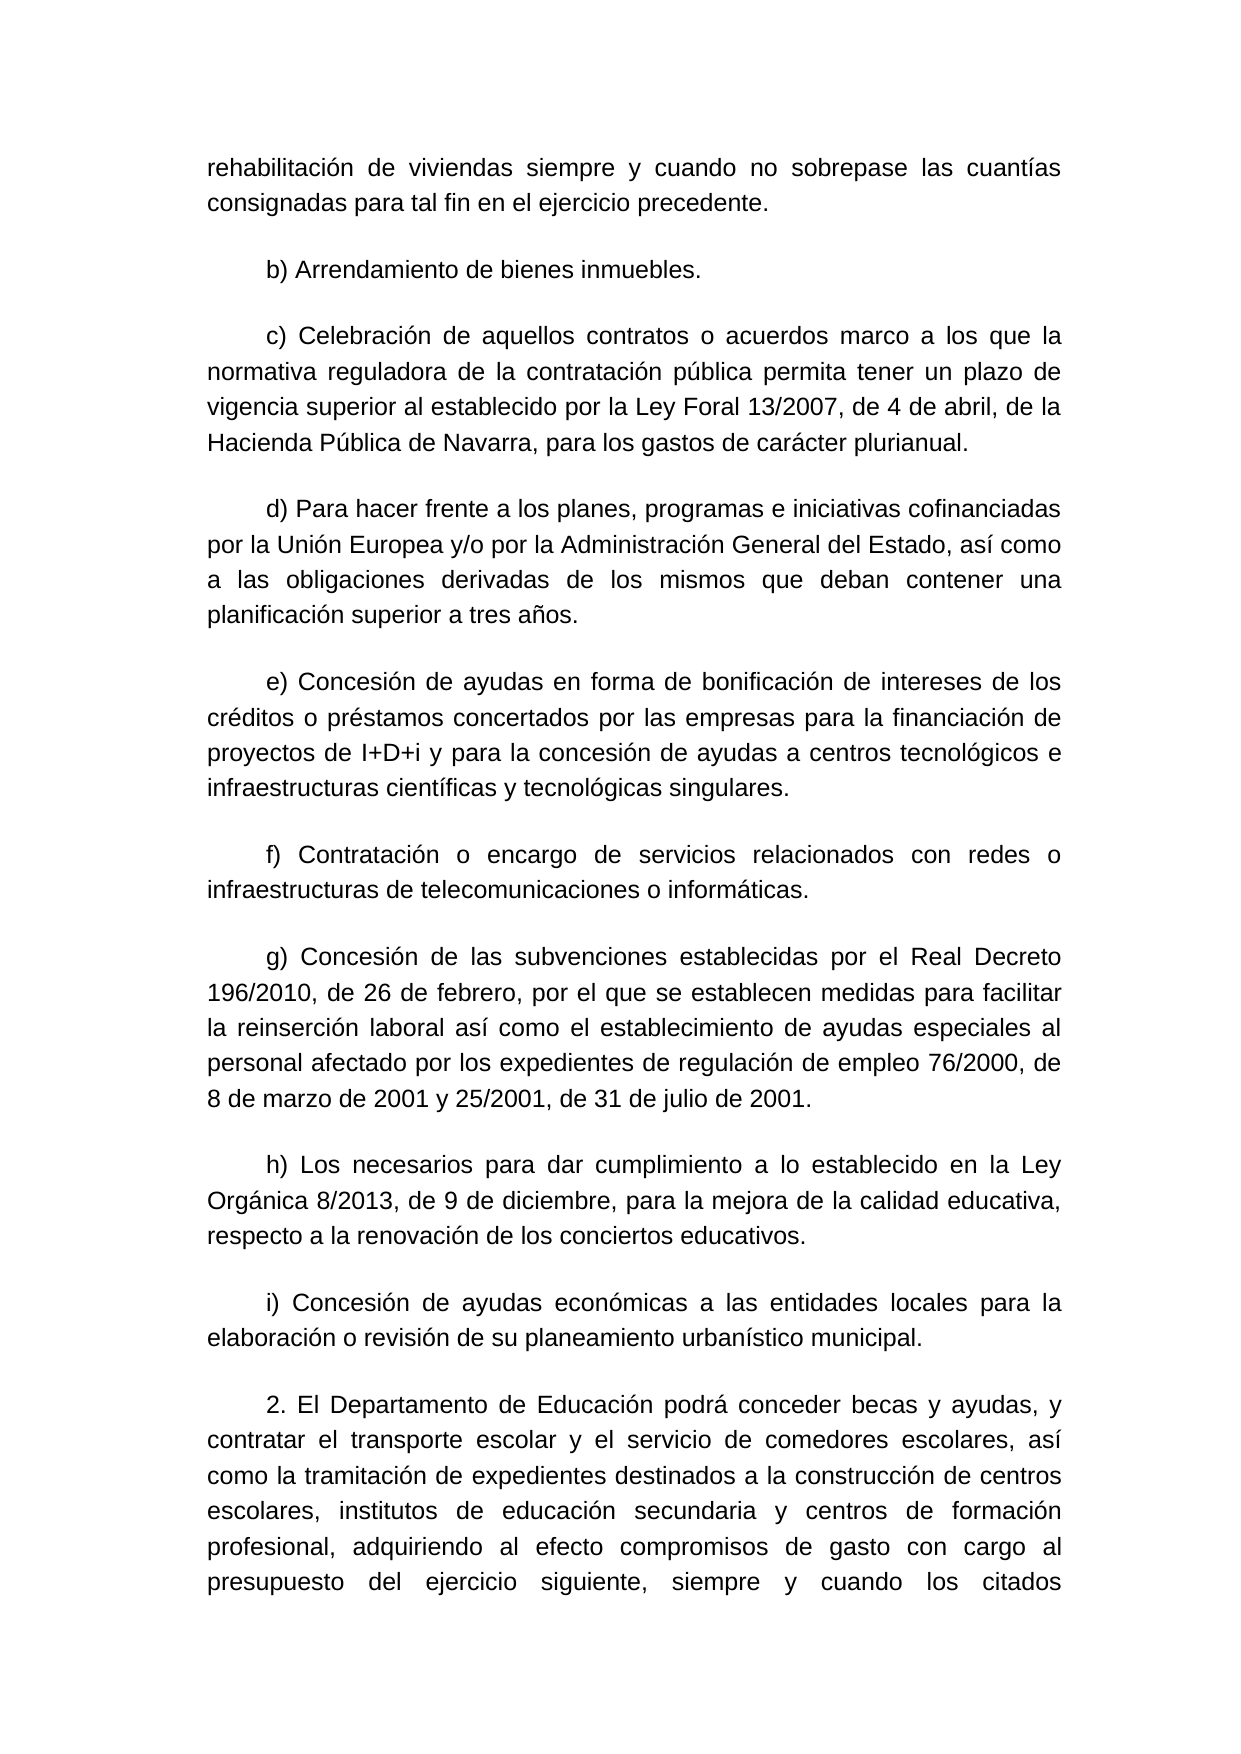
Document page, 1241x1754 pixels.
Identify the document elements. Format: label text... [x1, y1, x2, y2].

text f) Contratación o encargo de servicios relacionados con redes o infraestructuras de telecomunicaciones o informáticas. [207, 835, 1063, 906]
text d) Para hacer frente a los planes, programas e iniciativas cofinanciadas por la Unión Europea y/o por la Administración General del Estado, así como a las obligaciones derivadas de los mismos que deban contener una planificación superior a tres años. [207, 489, 1063, 631]
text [207, 148, 1063, 218]
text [44, 1385, 1063, 1598]
text h) Los necesarios para dar cumplimiento a lo establecido en la Ley Orgánica 8/2013, de 9 de diciembre, para la mejora de la calidad educativa, respecto a la renovación de los conciertos educativos. [207, 1146, 1063, 1252]
text c) Celebración de aquellos contratos o acuerdos marco a los que la normativa reguladora de la contratación pública permita tener un plazo de vigencia superior al establecido por la Ley Foral 13/2007, de 4 de abril, de la Hacienda Pública de Navarra, para los gastos de carácter plurianual. [207, 316, 1063, 458]
text b) Arrendamiento de bienes inmuebles. [207, 250, 1063, 285]
text e) Concesión de ayudas en forma de bonificación de intereses de los créditos o préstamos concertados por las empresas para la financiación de proyectos de I+D+i y para la concesión de ayudas a centros tecnológicos e infraestructuras científicas y tecnológicas singulares. [207, 662, 1063, 804]
text g) Concesión de las subvenciones establecidas por el Real Decreto 196/2010, de 26 de febrero, por el que se establecen medidas para facilitar la reinserción laboral así como el establecimiento de ayudas especiales al personal afectado por los expedientes de regulación de empleo 76/2000, de 8 de marzo de 2001 y 25/2001, de 31 de julio de 2001. [207, 937, 1063, 1114]
text i) Concesión de ayudas económicas a las entidades locales para la elaboración o revisión de su planeamiento urbanístico municipal. [207, 1283, 1063, 1354]
